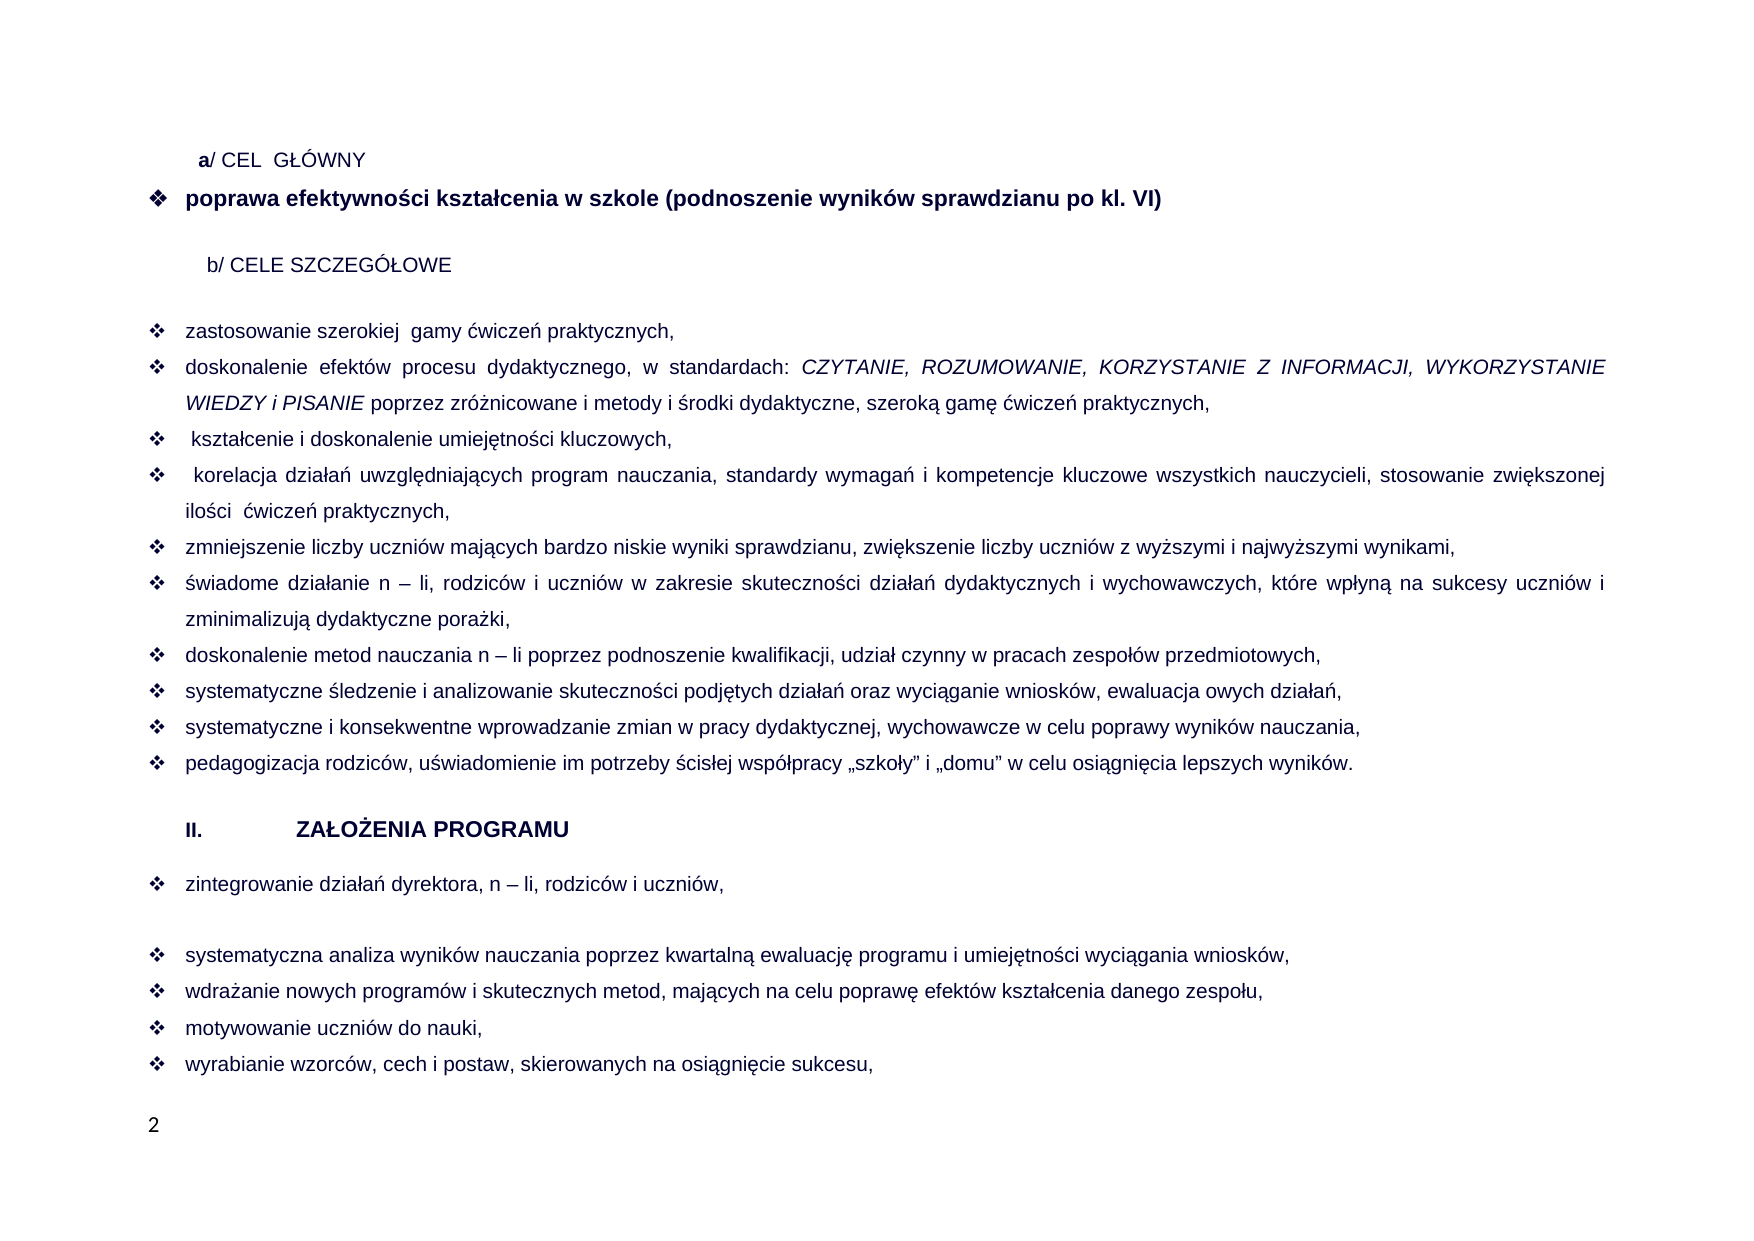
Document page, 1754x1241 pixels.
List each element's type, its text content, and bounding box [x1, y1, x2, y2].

list wyrabianie wzorców, cech i postaw, skierowanych na osiągnięcie sukcesu, [148, 1051, 1606, 1076]
text a/ CEL GŁÓWNY [148, 148, 1606, 172]
list poprawa efektywności kształcenia w szkole (podnoszenie wyników sprawdzianu po kl. VI) [148, 185, 1606, 211]
list doskonalenie efektów procesu dydaktycznego, w standardach: CZYTANIE, ROZUMOWANIE, KORZYSTANIE Z INFORMACJI, WYKORZYSTANIE WIEDZY i PISANIE poprzez zróżnicowane i metody i środki dydaktyczne, szeroką gamę ćwiczeń praktycznych, [148, 354, 1606, 414]
list świadome działanie n – li, rodziców i uczniów w zakresie skuteczności działań dydaktycznych i wychowawczych, które wpłyną na sukcesy uczniów i zminimalizują dydaktyczne porażki, [148, 571, 1606, 631]
list zintegrowanie działań dyrektora, n – li, rodziców i uczniów, [148, 871, 1606, 895]
list systematyczne śledzenie i analizowanie skuteczności podjętych działań oraz wyciąganie wniosków, ewaluacja owych działań, [148, 678, 1606, 703]
list systematyczna analiza wyników nauczania poprzez kwartalną ewaluację programu i umiejętności wyciągania wniosków, [148, 943, 1606, 967]
text b/ CELE SZCZEGÓŁOWE [207, 253, 1606, 277]
list zmniejszenie liczby uczniów mających bardzo niskie wyniki sprawdzianu, zwiększenie liczby uczniów z wyższymi i najwyższymi wynikami, [148, 534, 1606, 558]
list wdrażanie nowych programów i skutecznych metod, mających na celu poprawę efektów kształcenia danego zespołu, [148, 979, 1606, 1003]
list kształcenie i doskonalenie umiejętności kluczowych, [148, 426, 1606, 451]
text II. ZAŁOŻENIA PROGRAMU [185, 816, 1606, 842]
list pedagogizacja rodziców, uświadomienie im potrzeby ścisłej współpracy „szkoły” i „domu” w celu osiągnięcia lepszych wyników. [148, 751, 1606, 775]
list zastosowanie szerokiej gamy ćwiczeń praktycznych, [148, 318, 1606, 342]
list motywowanie uczniów do nauki, [148, 1015, 1606, 1039]
list doskonalenie metod nauczania n – li poprzez podnoszenie kwalifikacji, udział czynny w pracach zespołów przedmiotowych, [148, 642, 1606, 667]
list systematyczne i konsekwentne wprowadzanie zmian w pracy dydaktycznej, wychowawcze w celu poprawy wyników nauczania, [148, 714, 1606, 739]
list korelacja działań uwzględniających program nauczania, standardy wymagań i kompetencje kluczowe wszystkich nauczycieli, stosowanie zwiększonej ilości ćwiczeń praktycznych, [148, 462, 1606, 522]
